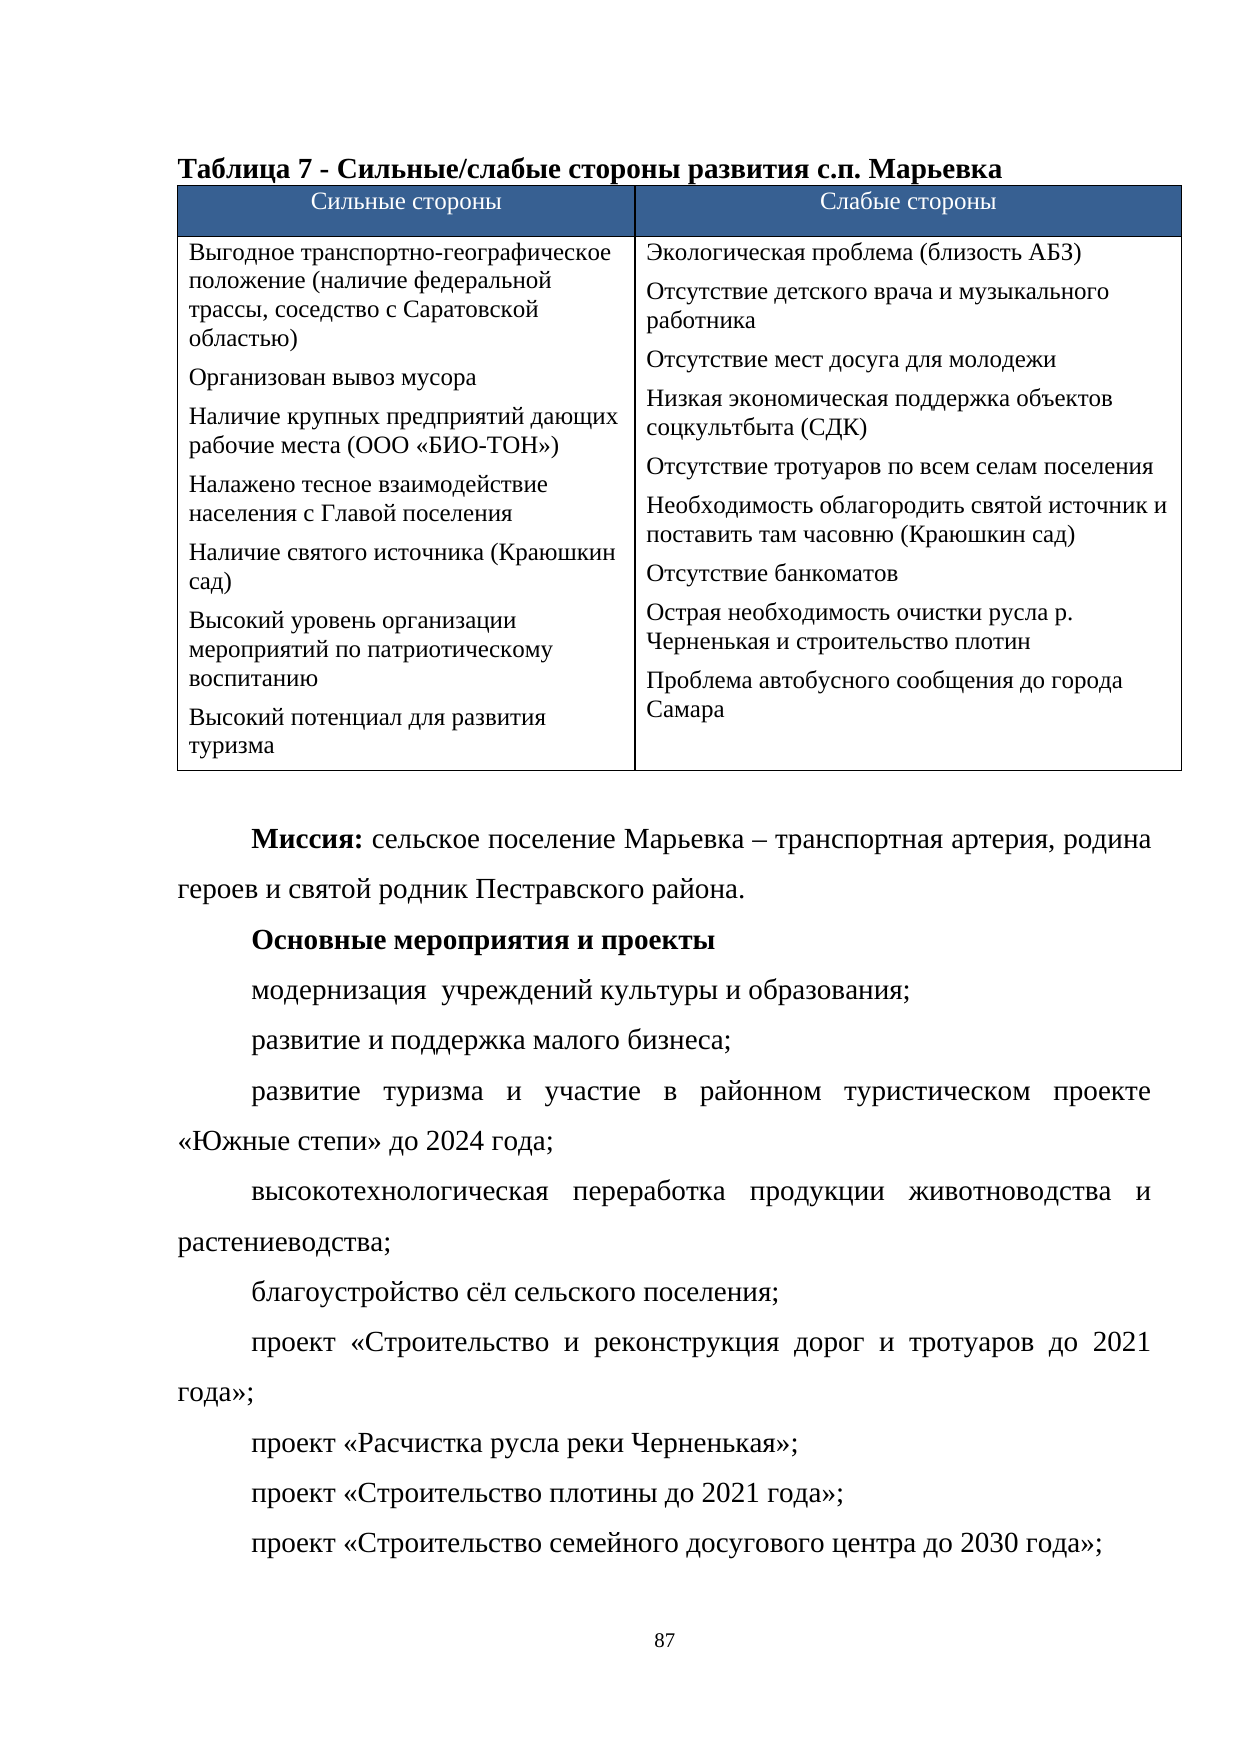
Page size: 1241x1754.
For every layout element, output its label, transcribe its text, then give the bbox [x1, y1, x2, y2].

text Основные мероприятия и проекты [177, 922, 1152, 955]
text развитие и поддержка малого бизнеса; [177, 1022, 1152, 1056]
table_header Сильные стороны [178, 186, 634, 236]
table_header Слабые стороны [636, 186, 1181, 236]
text модернизация учреждений культуры и образования; [177, 972, 1152, 1006]
text Таблица 7 - Сильные/слабые стороны развития с.п. Марьевка [177, 152, 1152, 185]
text развитие туризма и участие в районном туристическом проекте «Южные степи» до 2024 года; [177, 1073, 1152, 1157]
table_cell Выгодное транспортно-географическое положение (наличие федеральной трассы, соседство с Саратовской областью) Организован вывоз мусора Наличие крупных предприятий дающих рабочие места (ООО «БИО-ТОН») Налажено тесное взаимодействие населения с Главой поселения Наличие святого источника (Краюшкин сад) Высокий уровень организации мероприятий по патриотическому воспитанию Высокий потенциал для развития туризма [178, 237, 634, 770]
text Миссия: сельское поселение Марьевка – транспортная артерия, родина героев и святой родник Пестравского района. [177, 821, 1152, 905]
text благоустройство сёл сельского поселения; [177, 1274, 1152, 1307]
text проект «Строительство семейного досугового центра до 2030 года»; [177, 1526, 1152, 1559]
text проект «Строительство плотины до 2021 года»; [177, 1475, 1152, 1509]
text высокотехнологическая переработка продукции животноводства и растениеводства; [177, 1173, 1152, 1257]
text проект «Расчистка русла реки Черненькая»; [177, 1425, 1152, 1458]
table_cell Экологическая проблема (близость АБЗ) Отсутствие детского врача и музыкального работника Отсутствие мест досуга для молодежи Низкая экономическая поддержка объектов соцкультбыта (СДК) Отсутствие тротуаров по всем селам поселения Необходимость облагородить святой источник и поставить там часовню (Краюшкин сад) Отсутствие банкоматов Острая необходимость очистки русла р. Черненькая и строительство плотин Проблема автобусного сообщения до города Самара [636, 237, 1181, 770]
text проект «Строительство и реконструкция дорог и тротуаров до 2021 года»; [177, 1324, 1152, 1408]
